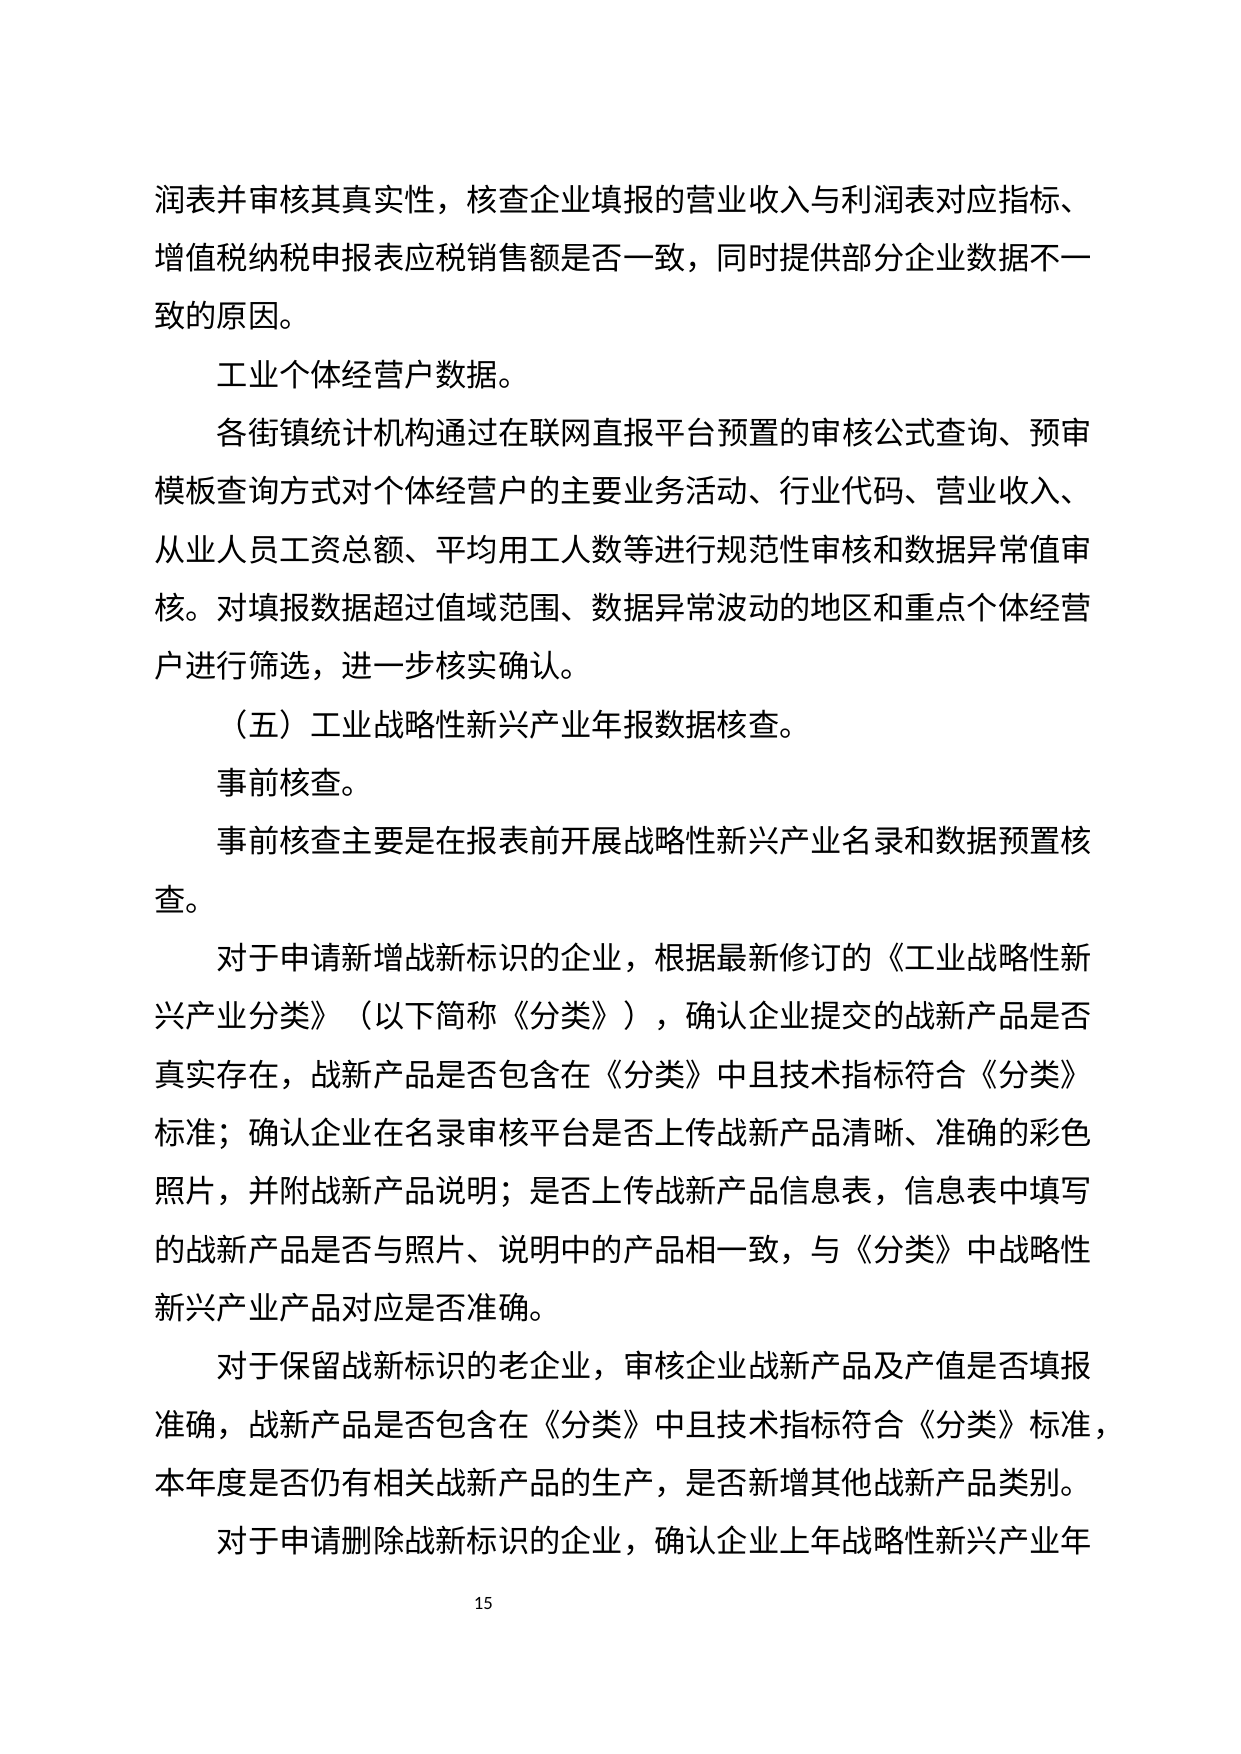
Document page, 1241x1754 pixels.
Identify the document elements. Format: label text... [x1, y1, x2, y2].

text （五）工业战略性新兴产业年报数据核查。 [154, 689, 1093, 748]
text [154, 164, 1093, 339]
text 事前核查主要是在报表前开展战略性新兴产业名录和数据预置核查。 [154, 806, 1093, 923]
text 事前核查。 [154, 748, 1093, 806]
text 对于申请新增战新标识的企业，根据最新修订的《工业战略性新兴产业分类》（以下简称《分类》），确认企业提交的战新产品是否真实存在，战新产品是否包含在《分类》中且技术指标符合《分类》标准；确认企业在名录审核平台是否上传战新产品清晰、准确的彩色照片，并附战新产品说明；是否上传战新产品信息表，信息表中填写的战新产品是否与照片、说明中的产品相一致，与《分类》中战略性新兴产业产品对应是否准确。 [154, 923, 1093, 1331]
text 对于保留战新标识的老企业，审核企业战新产品及产值是否填报准确，战新产品是否包含在《分类》中且技术指标符合《分类》标准，本年度是否仍有相关战新产品的生产，是否新增其他战新产品类别。 [154, 1331, 1093, 1506]
text 工业个体经营户数据。 [154, 339, 1093, 398]
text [154, 1506, 1093, 1564]
text 各街镇统计机构通过在联网直报平台预置的审核公式查询、预审模板查询方式对个体经营户的主要业务活动、行业代码、营业收入、从业人员工资总额、平均用工人数等进行规范性审核和数据异常值审核。对填报数据超过值域范围、数据异常波动的地区和重点个体经营户进行筛选，进一步核实确认。 [154, 398, 1093, 689]
